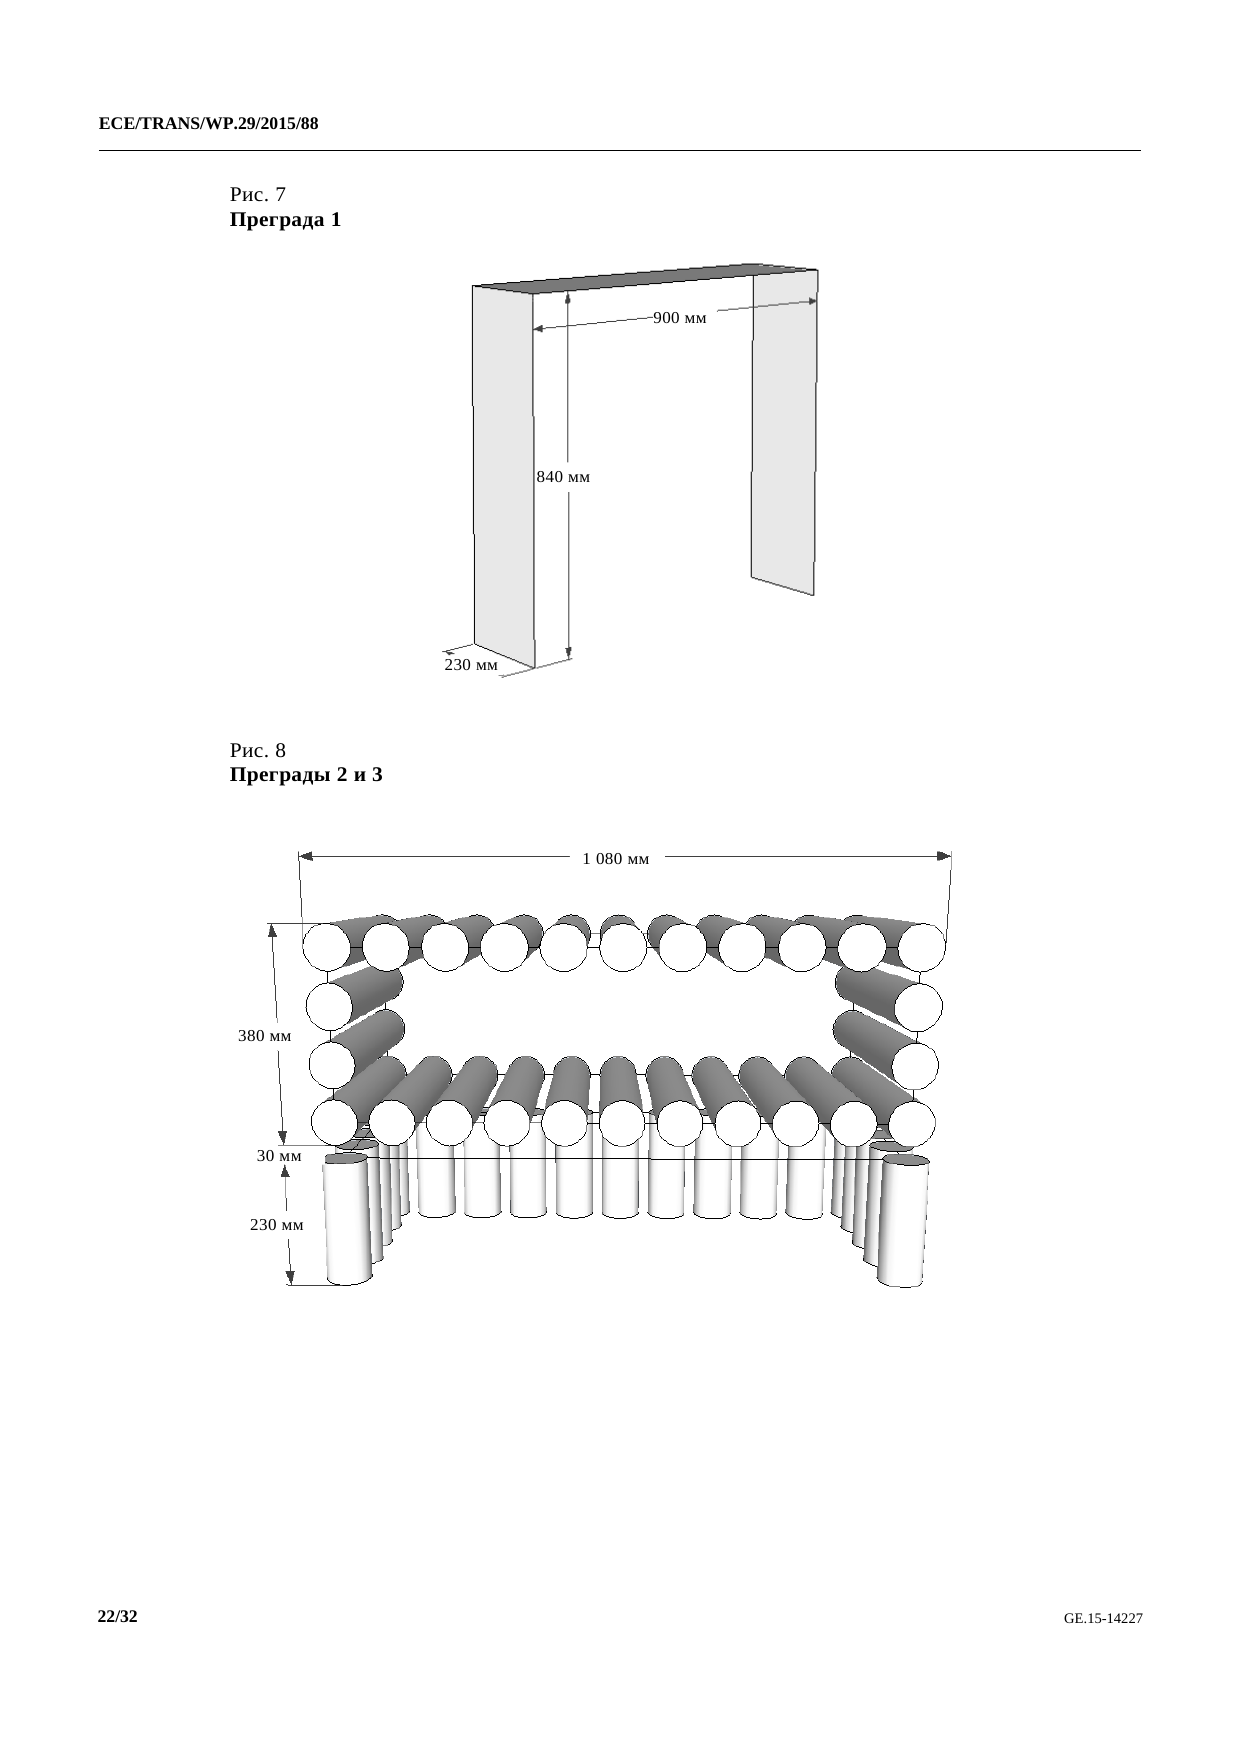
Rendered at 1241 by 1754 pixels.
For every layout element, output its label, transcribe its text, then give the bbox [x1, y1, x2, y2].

text Рис. 7 Преграда 1 [229, 181, 1011, 231]
text Рис. 8 Преграды 2 и 3 [229, 738, 1011, 786]
picture [394, 256, 841, 689]
picture [229, 811, 992, 1302]
